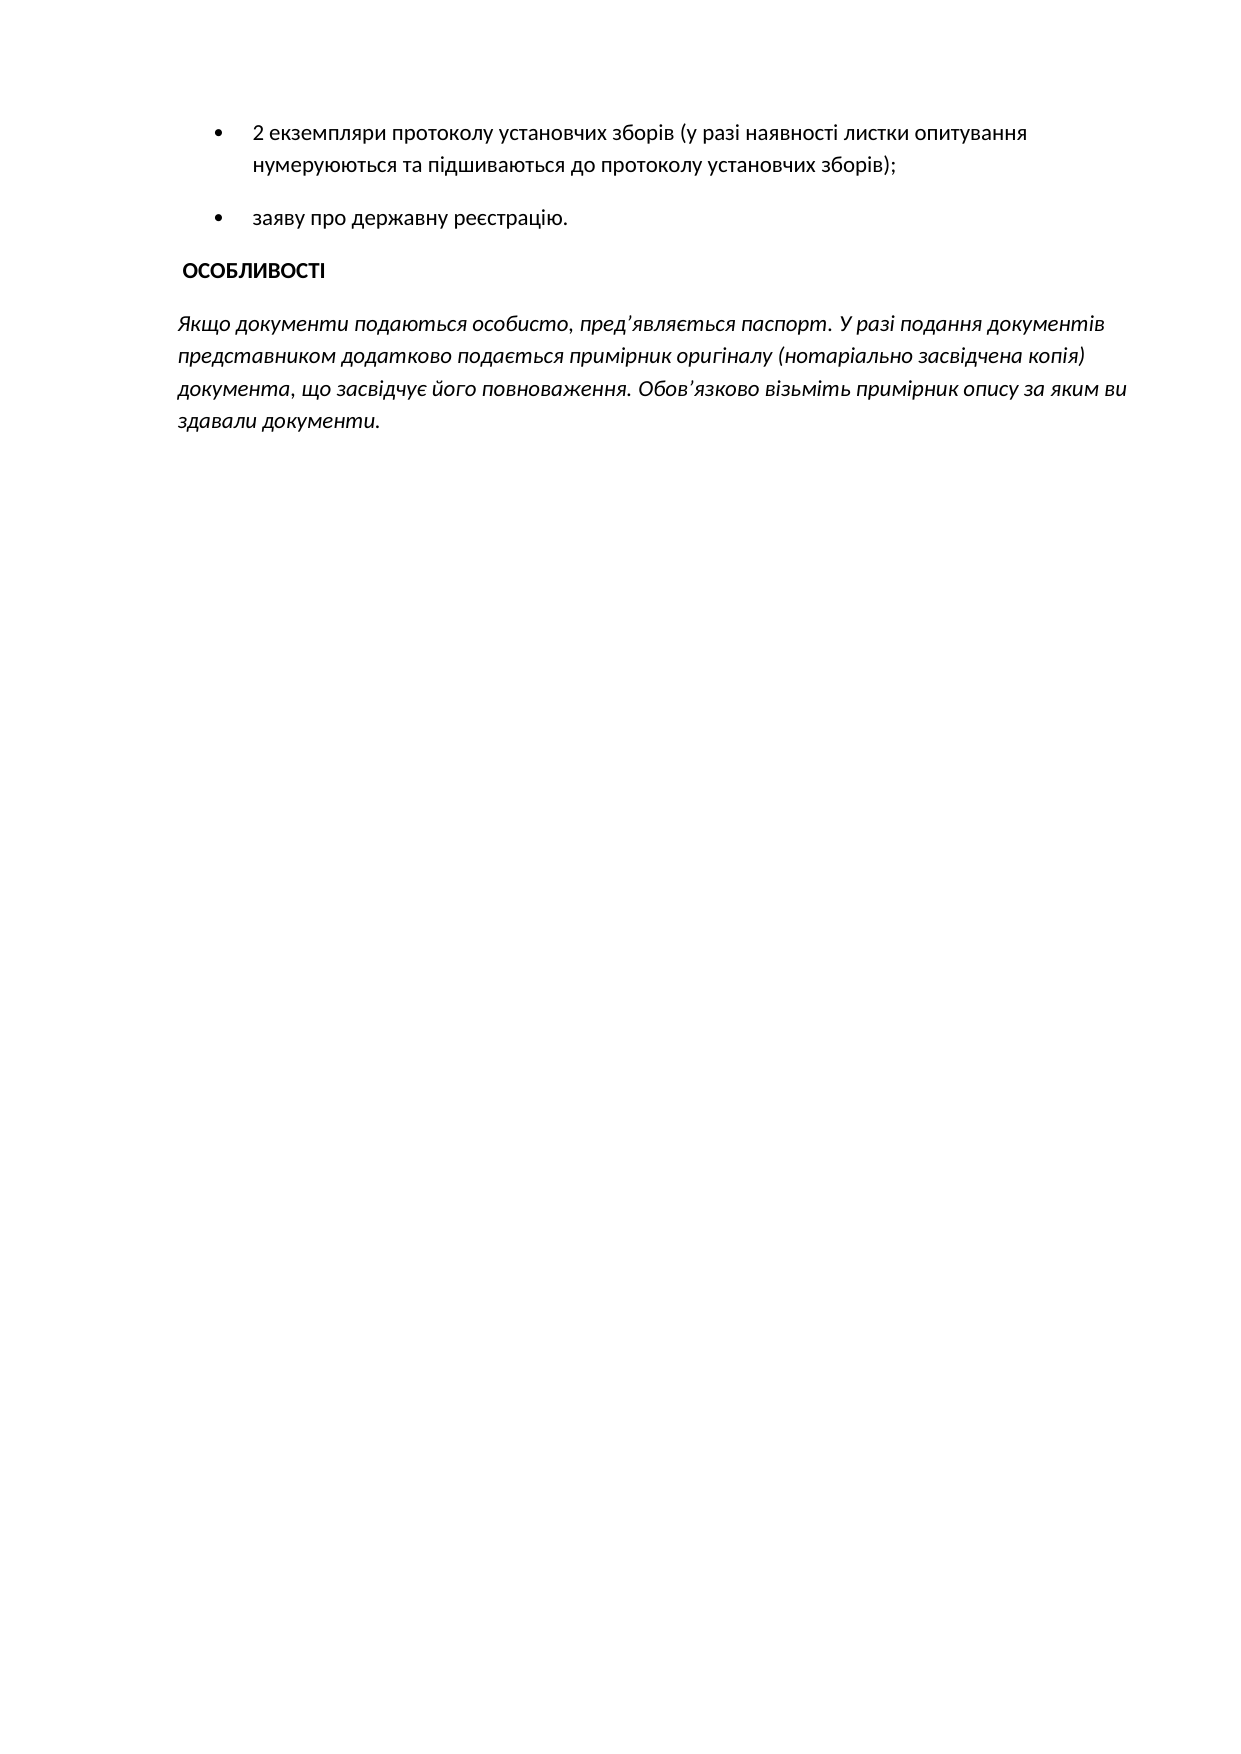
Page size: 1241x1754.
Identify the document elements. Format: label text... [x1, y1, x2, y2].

text Якщо документи подаються особисто, пред’являється паспорт. У разі подання документів представником додатково подається примірник оригіналу (нотаріально засвідчена копія) документа, що засвідчує його повноваження. Обов’язково візьміть примірник опису за яким ви здавали документи. [177, 309, 1152, 434]
text ОСОБЛИВОСТІ [177, 256, 1152, 284]
list 2 екземпляри протоколу установчих зборів (у разі наявності листки опитування нумеруюються та підшиваються до протоколу установчих зборів); [215, 118, 1152, 178]
list заяву про державну реєстрацію. [215, 203, 1152, 231]
